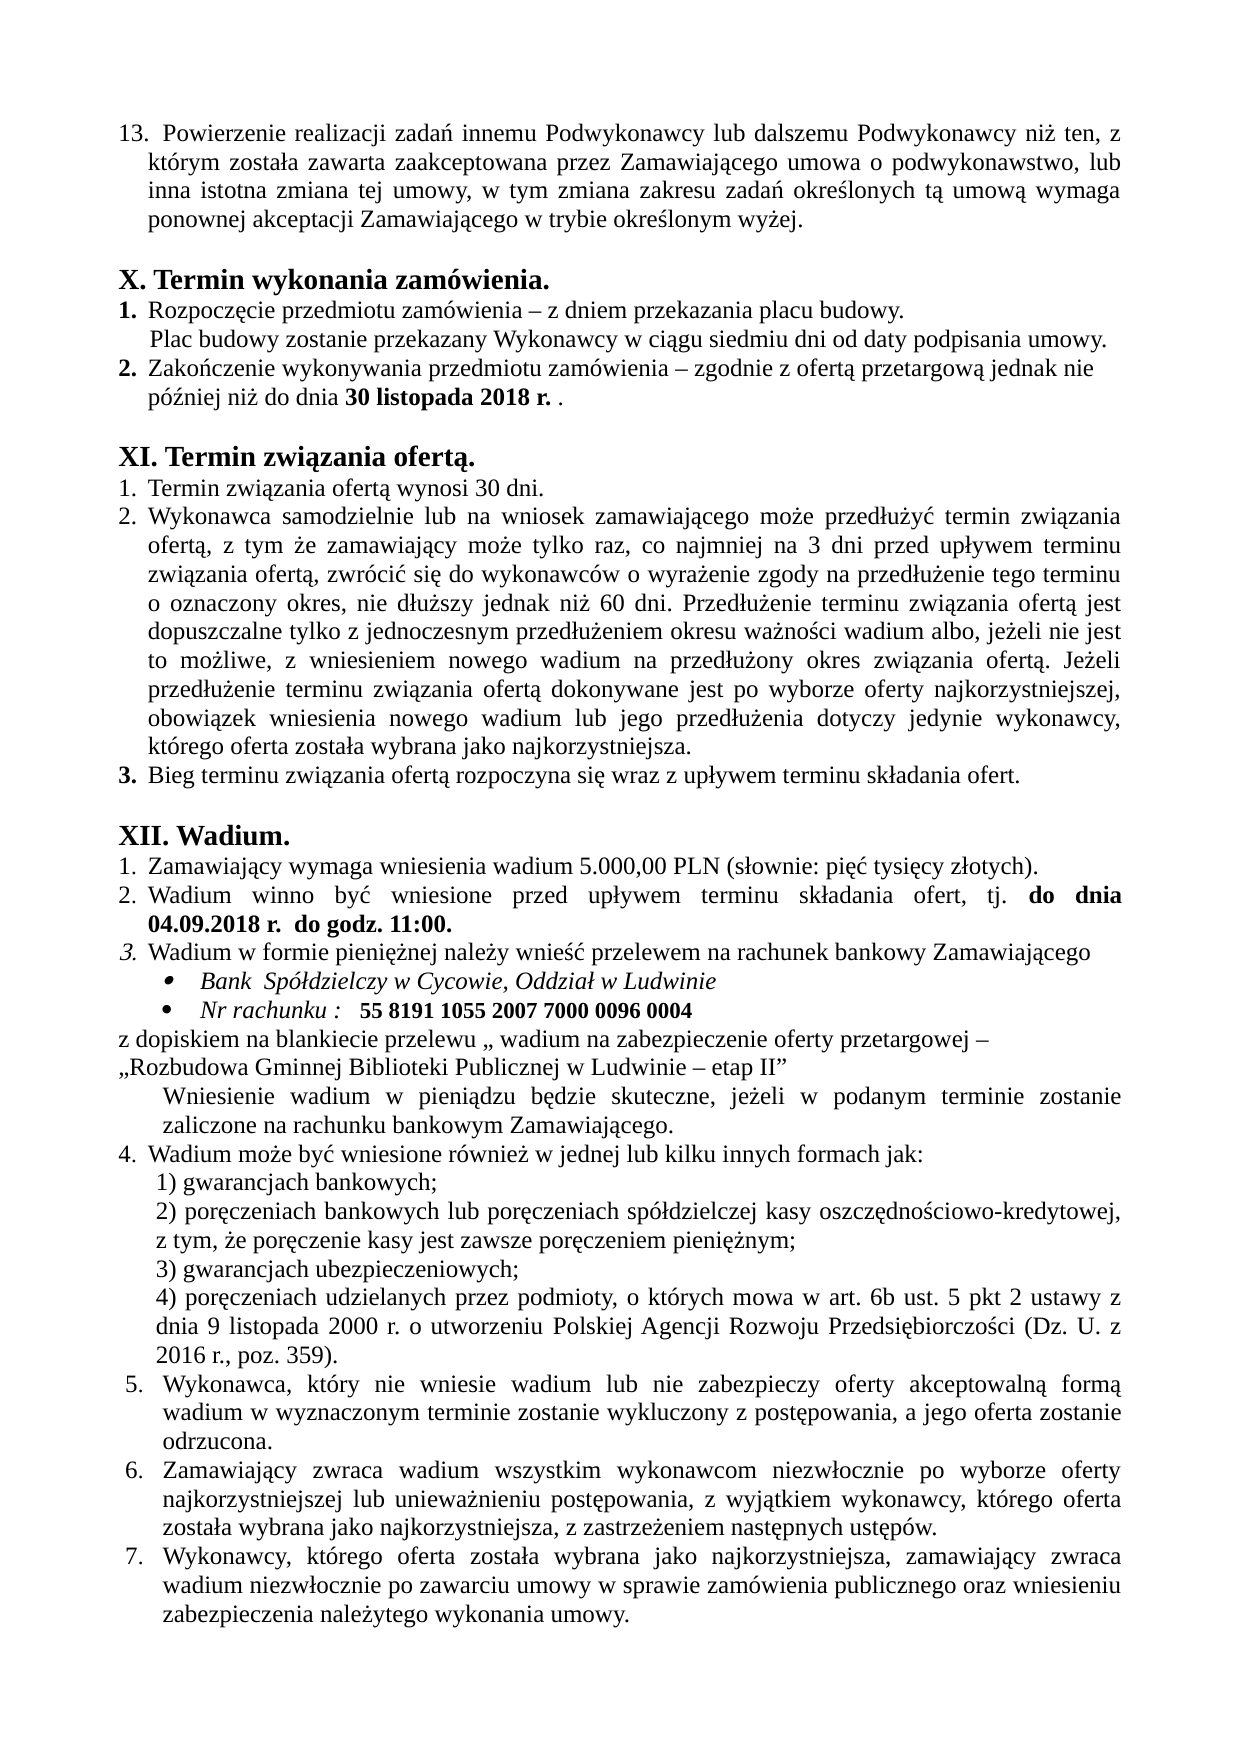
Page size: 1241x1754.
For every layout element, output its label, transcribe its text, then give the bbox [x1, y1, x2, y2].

list Zamawiający zwraca wadium wszystkim wykonawcom niezwłocznie po wyborze oferty najkorzystniejszej lub unieważnieniu postępowania, z wyjątkiem wykonawcy, którego oferta została wybrana jako najkorzystniejsza, z zastrzeżeniem następnych ustępów. [125, 1455, 1122, 1541]
list Wykonawcy, którego oferta została wybrana jako najkorzystniejsza, zamawiający zwraca wadium niezwłocznie po zawarciu umowy w sprawie zamówienia publicznego oraz wniesieniu zabezpieczenia należytego wykonania umowy. [125, 1541, 1122, 1627]
list Wykonawca, który nie wniesie wadium lub nie zabezpieczy oferty akceptowalną formą wadium w wyznaczonym terminie zostanie wykluczony z postępowania, a jego oferta zostanie odrzucona. [125, 1369, 1122, 1455]
list Bank Spółdzielczy w Cycowie, Oddział w Ludwinie [162, 966, 1122, 995]
list Termin związania ofertą wynosi 30 dni. [118, 473, 1122, 501]
text X. Termin wykonania zamówienia. [118, 262, 1122, 295]
list Nr rachunku : 55 8191 1055 2007 7000 0096 0004 [162, 995, 1122, 1024]
list Bieg terminu związania ofertą rozpoczyna się wraz z upływem terminu składania ofert. [118, 760, 1122, 789]
text Wniesienie wadium w pieniądzu będzie skuteczne, jeżeli w podanym terminie zostanie zaliczone na rachunku bankowym Zamawiającego. [162, 1081, 1122, 1139]
list Wadium może być wniesione również w jednej lub kilku innych formach jak: [118, 1139, 1122, 1167]
list Wadium winno być wniesione przed upływem terminu składania ofert, tj. do dnia 04.09.2018 r. do godz. 11:00. [118, 880, 1122, 937]
text z dopiskiem na blankiecie przelewu „ wadium na zabezpieczenie oferty przetargowej – „Rozbudowa Gminnej Biblioteki Publicznej w Ludwinie – etap II” [118, 1024, 1122, 1081]
text XII. Wadium. [118, 818, 1122, 851]
list Wykonawca samodzielnie lub na wniosek zamawiającego może przedłużyć termin związania ofertą, z tym że zamawiający może tylko raz, co najmniej na 3 dni przed upływem terminu związania ofertą, zwrócić się do wykonawców o wyrażenie zgody na przedłużenie tego terminu o oznaczony okres, nie dłuższy jednak niż 60 dni. Przedłużenie terminu związania ofertą jest dopuszczalne tylko z jednoczesnym przedłużeniem okresu ważności wadium albo, jeżeli nie jest to możliwe, z wniesieniem nowego wadium na przedłużony okres związania ofertą. Jeżeli przedłużenie terminu związania ofertą dokonywane jest po wyborze oferty najkorzystniejszej, obowiązek wniesienia nowego wadium lub jego przedłużenia dotyczy jedynie wykonawcy, którego oferta została wybrana jako najkorzystniejsza. [118, 501, 1122, 760]
list Zakończenie wykonywania przedmiotu zamówienia – zgodnie z ofertą przetargową jednak nie później niż do dnia 30 listopada 2018 r. . [118, 353, 1122, 410]
text 3) gwarancjach ubezpieczeniowych; [156, 1254, 1122, 1282]
text 2) poręczeniach bankowych lub poręczeniach spółdzielczej kasy oszczędnościowo-kredytowej, z tym, że poręczenie kasy jest zawsze poręczeniem pieniężnym; [156, 1196, 1122, 1254]
text 4) poręczeniach udzielanych przez podmioty, o których mowa w art. 6b ust. 5 pkt 2 ustawy z dnia 9 listopada 2000 r. o utworzeniu Polskiej Agencji Rozwoju Przedsiębiorczości (Dz. U. z 2016 r., poz. 359). [156, 1282, 1122, 1369]
list Zamawiający wymaga wniesienia wadium 5.000,00 PLN (słownie: pięć tysięcy złotych). [118, 851, 1122, 880]
list Wadium w formie pieniężnej należy wnieść przelewem na rachunek bankowy Zamawiającego [118, 937, 1122, 966]
text Plac budowy zostanie przekazany Wykonawcy w ciągu siedmiu dni od daty podpisania umowy. [118, 324, 1122, 353]
list Powierzenie realizacji zadań innemu Podwykonawcy lub dalszemu Podwykonawcy niż ten, z którym została zawarta zaakceptowana przez Zamawiającego umowa o podwykonawstwo, lub inna istotna zmiana tej umowy, w tym zmiana zakresu zadań określonych tą umową wymaga ponownej akceptacji Zamawiającego w trybie określonym wyżej. [118, 118, 1122, 233]
list Rozpoczęcie przedmiotu zamówienia – z dniem przekazania placu budowy. [118, 295, 1122, 324]
text 1) gwarancjach bankowych; [156, 1167, 1122, 1196]
text XI. Termin związania ofertą. [118, 439, 1122, 473]
